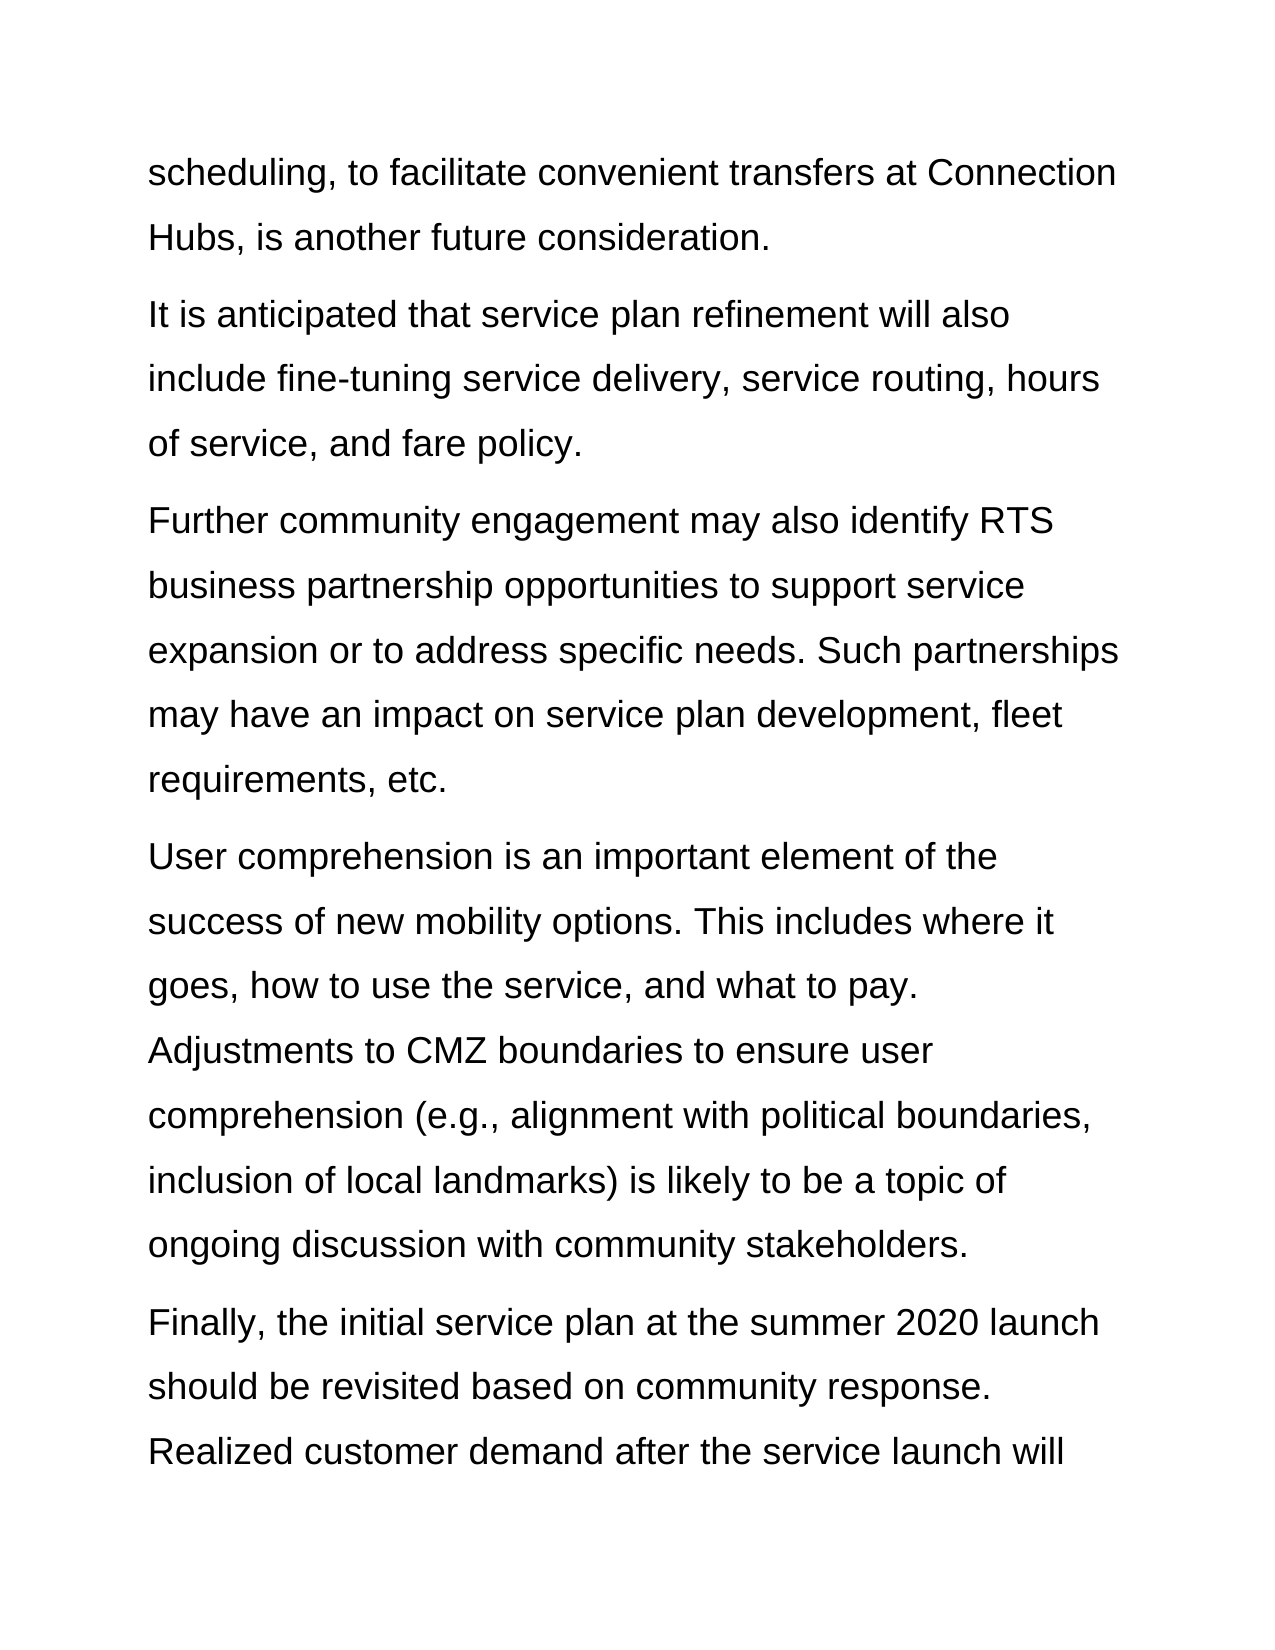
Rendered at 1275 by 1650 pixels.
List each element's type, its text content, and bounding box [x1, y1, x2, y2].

text User comprehension is an important element of the success of new mobility options. This includes where it goes, how to use the service, and what to pay. Adjustments to CMZ boundaries to ensure user comprehension (e.g., alignment with political boundaries, inclusion of local landmarks) is likely to be a topic of ongoing discussion with community stakeholders. [148, 834, 1127, 1266]
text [148, 150, 1127, 258]
text Further community engagement may also identify RTS business partnership opportunities to support service expansion or to address specific needs. Such partnerships may have an impact on service plan development, fleet requirements, etc. [148, 498, 1127, 800]
text It is anticipated that service plan refinement will also include fine-tuning service delivery, service routing, hours of service, and fare policy. [148, 292, 1127, 464]
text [148, 1300, 1127, 1472]
